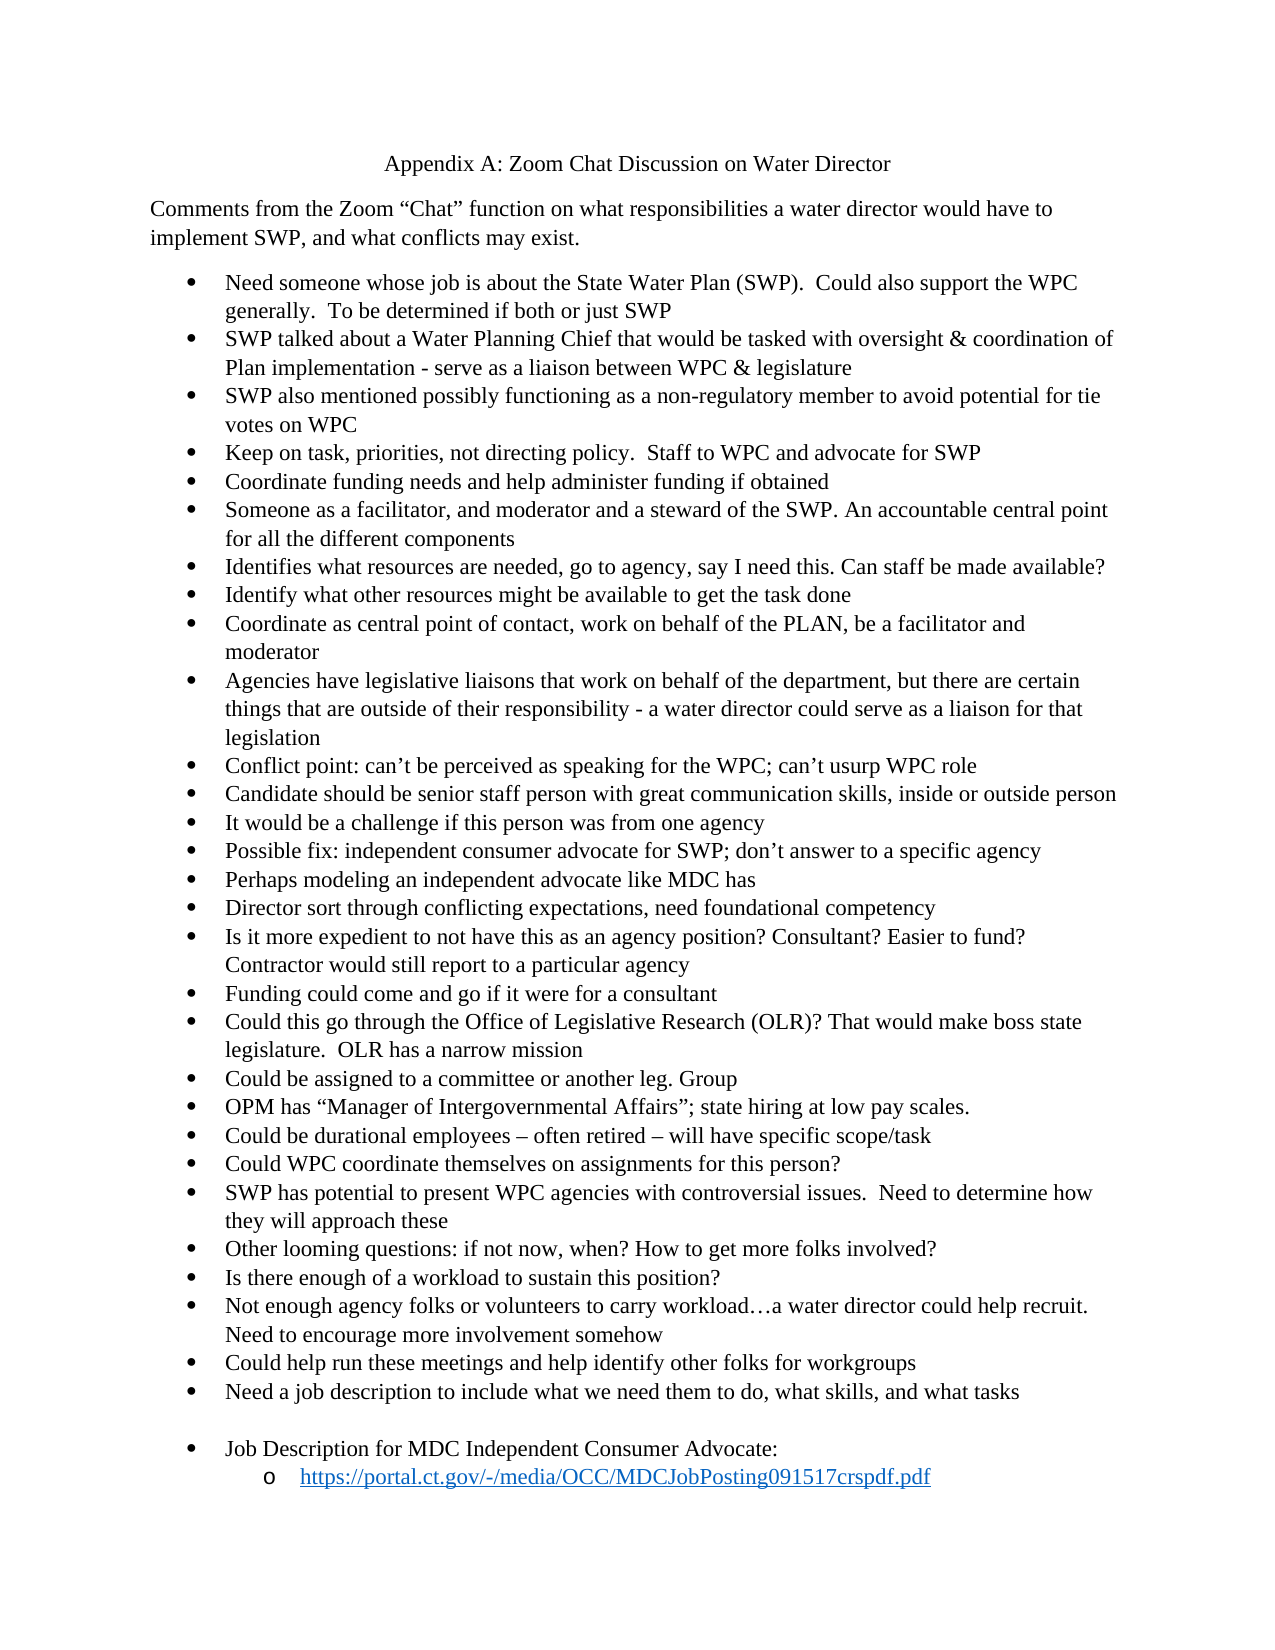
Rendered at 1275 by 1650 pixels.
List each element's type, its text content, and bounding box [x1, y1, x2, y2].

list Someone as a facilitator, and moderator and a steward of the SWP. An accountable central point for all the different components [187, 496, 1125, 551]
list Could be durational employees – often retired – will have specific scope/task [187, 1122, 1125, 1148]
list Is there enough of a workload to sustain this position? [187, 1264, 1125, 1290]
list Perhaps modeling an independent advocate like MDC has [187, 866, 1125, 892]
list Could help run these meetings and help identify other folks for workgroups [187, 1349, 1125, 1376]
list Conflict point: can’t be perceived as speaking for the WPC; can’t usurp WPC role [187, 752, 1125, 778]
list SWP also mentioned possibly functioning as a non-regulatory member to avoid potential for tie votes on WPC [187, 382, 1125, 437]
list OPM has “Manager of Intergovernmental Affairs”; state hiring at low pay scales. [187, 1093, 1125, 1120]
list Possible fix: independent consumer advocate for SWP; don’t answer to a specific agency [187, 837, 1125, 864]
list Identify what other resources might be available to get the task done [187, 581, 1125, 608]
list It would be a challenge if this person was from one agency [187, 809, 1125, 835]
list Is it more expedient to not have this as an agency position? Consultant? Easier to fund? Contractor would still report to a particular agency [187, 923, 1125, 977]
list Candidate should be senior staff person with great communication skills, inside or outside person [187, 781, 1125, 807]
list https://portal.ct.gov/-/media/OCC/MDCJobPosting091517crspdf.pdf [262, 1463, 1125, 1491]
list Could be assigned to a committee or another leg. Group [187, 1065, 1125, 1091]
text Appendix A: Zoom Chat Discussion on Water Director [150, 150, 1125, 176]
list Could this go through the Office of Legislative Research (OLR)? That would make boss state legislature. OLR has a narrow mission [187, 1008, 1125, 1063]
list Director sort through conflicting expectations, need foundational competency [187, 894, 1125, 921]
list Funding could come and go if it were for a consultant [187, 979, 1125, 1006]
list Not enough agency folks or volunteers to carry workload…a water director could help recruit. Need to encourage more involvement somehow [187, 1292, 1125, 1347]
list Identifies what resources are needed, go to agency, say I need this. Can staff be made available? [187, 553, 1125, 579]
text Comments from the Zoom “Chat” function on what responsibilities a water director would have to implement SWP, and what conflicts may exist. [150, 195, 1125, 250]
list Other looming questions: if not now, when? How to get more folks involved? [187, 1236, 1125, 1262]
list Agencies have legislative liaisons that work on behalf of the department, but there are certain things that are outside of their responsibility - a water director could serve as a liaison for that legislation [187, 667, 1125, 750]
list Coordinate funding needs and help administer funding if obtained [187, 468, 1125, 494]
list Coordinate as central point of contact, work on behalf of the PLAN, be a facilitator and moderator [187, 610, 1125, 665]
list SWP talked about a Water Planning Chief that would be tasked with oversight & coordination of Plan implementation - serve as a liaison between WPC & legislature [187, 326, 1125, 380]
list Need a job description to include what we need them to do, what skills, and what tasks [187, 1378, 1125, 1404]
list Need someone whose job is about the State Water Plan (SWP). Could also support the WPC generally. To be determined if both or just SWP [187, 269, 1125, 323]
list Could WPC coordinate themselves on assignments for this person? [187, 1150, 1125, 1177]
list Keep on task, priorities, not directing policy. Staff to WPC and advocate for SWP [187, 439, 1125, 466]
list Job Description for MDC Independent Consumer Advocate: [187, 1434, 1125, 1461]
list SWP has potential to present WPC agencies with controversial issues. Need to determine how they will approach these [187, 1179, 1125, 1233]
